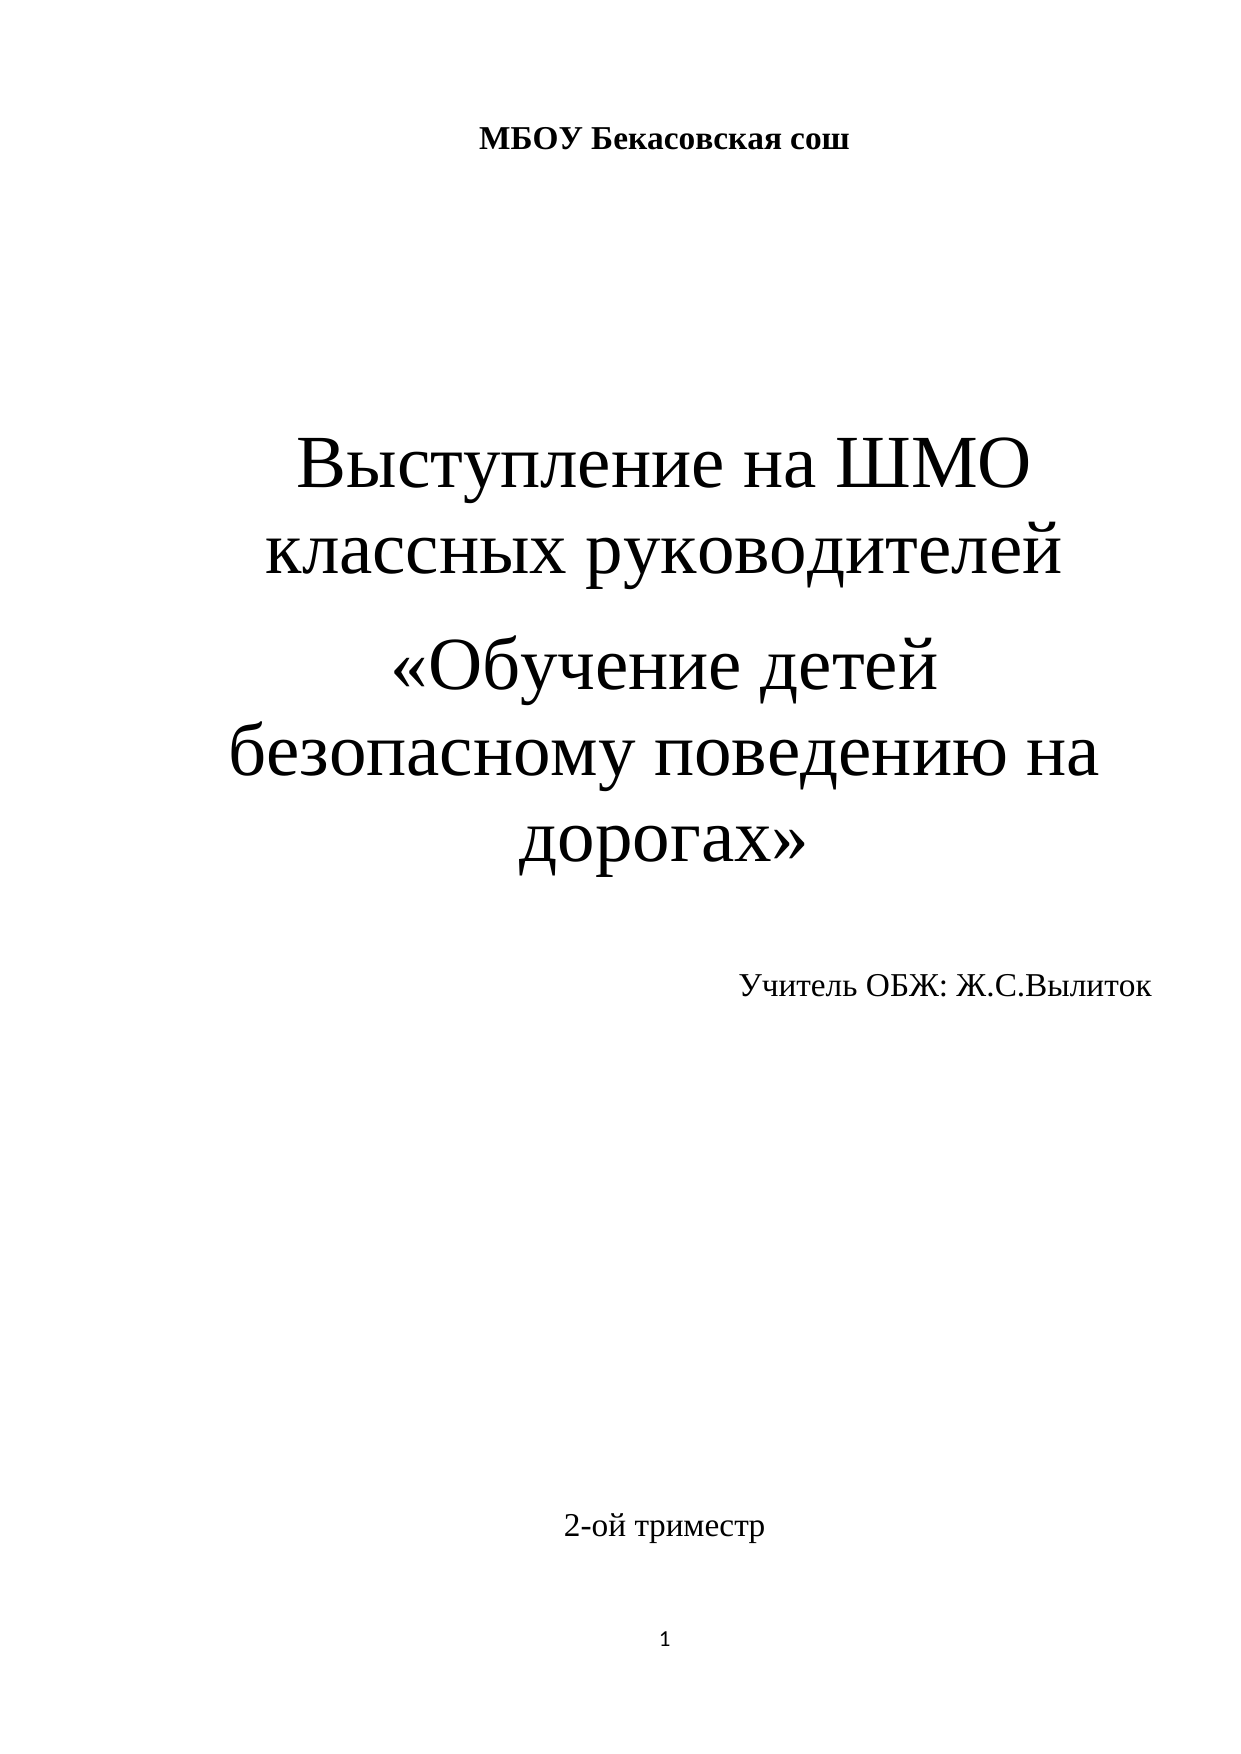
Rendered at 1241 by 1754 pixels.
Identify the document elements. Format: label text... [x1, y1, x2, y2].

text Учитель ОБЖ: Ж.С.Вылиток [177, 965, 1152, 1003]
text 2-ой триместр [177, 1505, 1152, 1543]
text «Обучение детей безопасному поведению на дорогах» [177, 619, 1152, 878]
text Выступление на ШМО классных руководителей [177, 417, 1152, 590]
text МБОУ Бекасовская сош [177, 118, 1152, 156]
